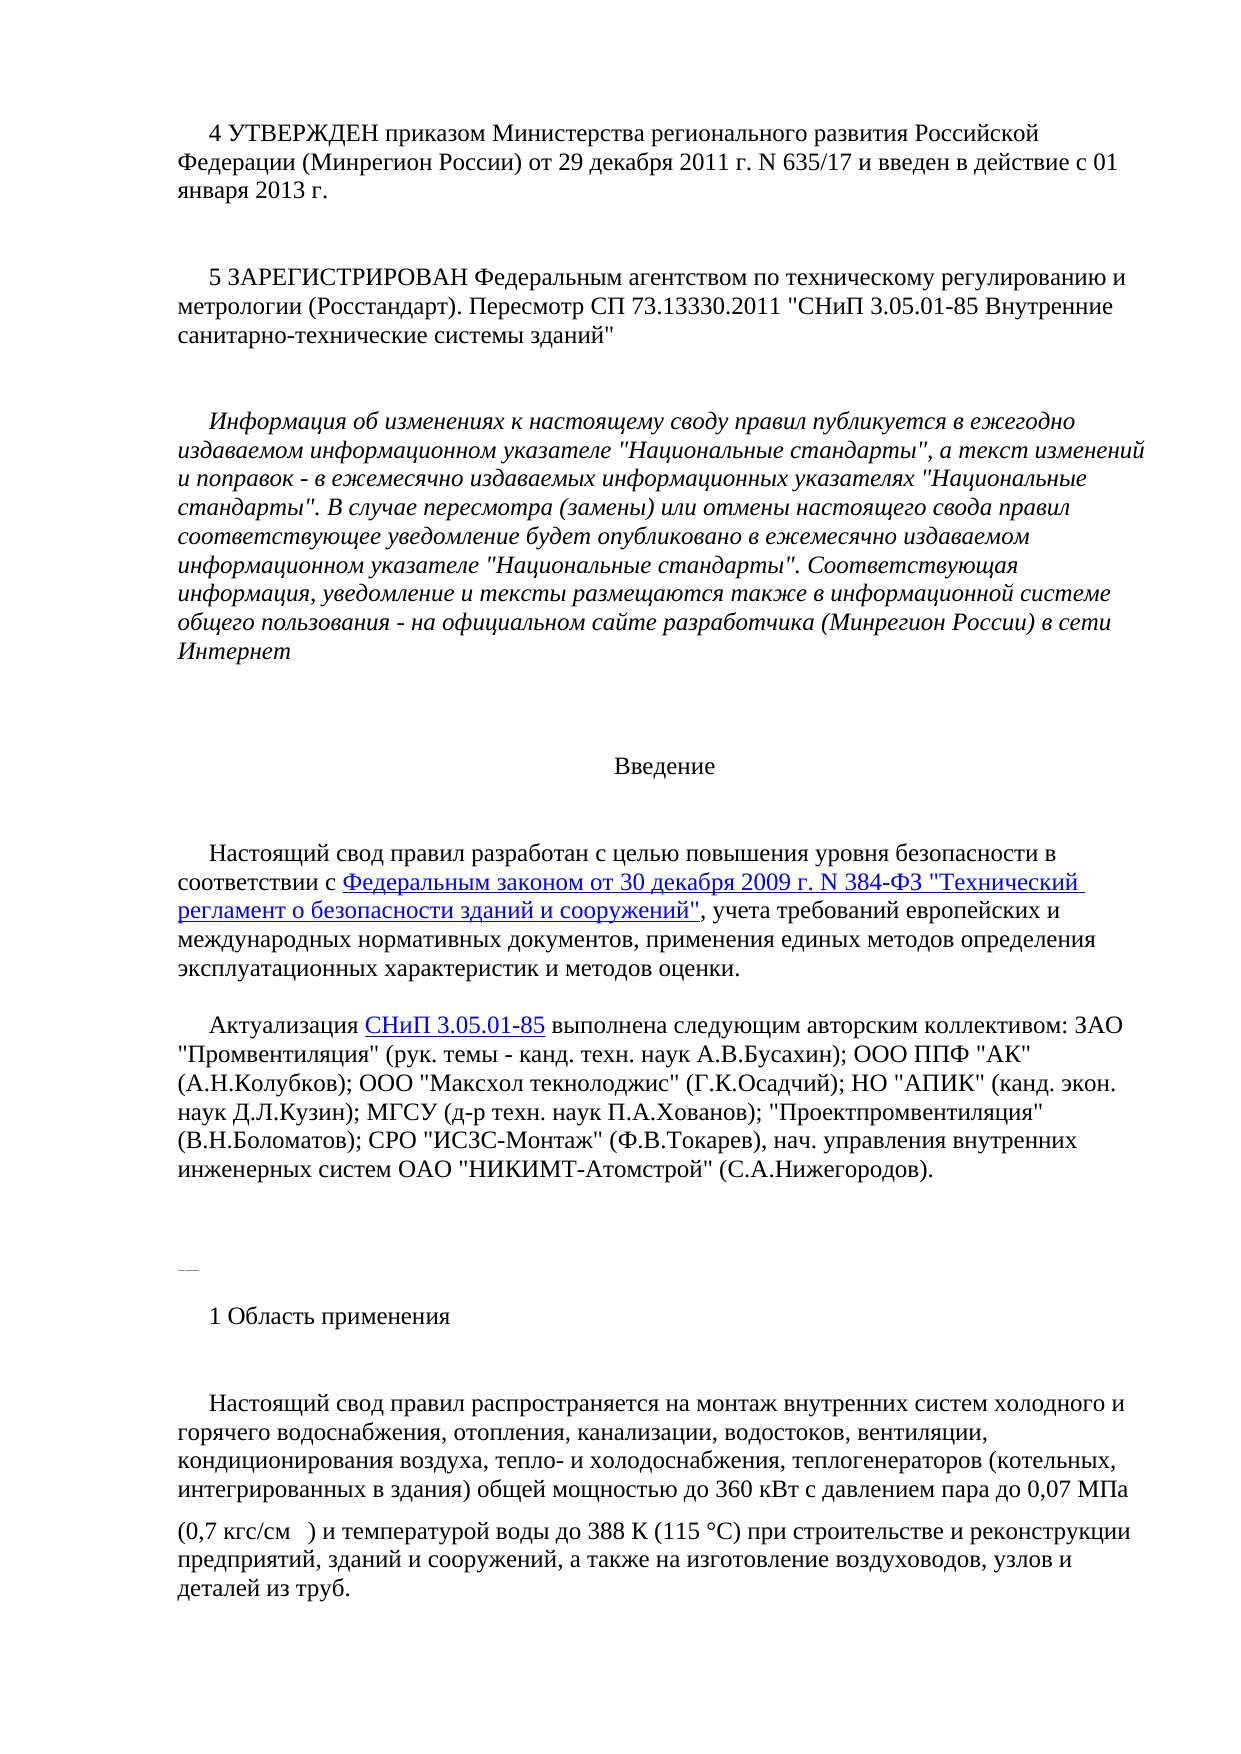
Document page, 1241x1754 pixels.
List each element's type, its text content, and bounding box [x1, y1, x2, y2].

text 1 Область применения [177, 1301, 1152, 1330]
text 5 ЗАРЕГИСТРИРОВАН Федеральным агентством по техническому регулированию и метрологии (Росстандарт). Пересмотр СП 73.13330.2011 "СНиП 3.05.01-85 Внутренние санитарно-технические системы зданий" Информация об изменениях к настоящему своду правил публикуется в ежегодно издаваемом информационном указателе "Национальные стандарты", а текст изменений и поправок - в ежемесячно издаваемых информационных указателях "Национальные стандарты". В случае пересмотра (замены) или отмены настоящего свода правил соответствующее уведомление будет опубликовано в ежемесячно издаваемом информационном указателе "Национальные стандарты". Соответствующая информация, уведомление и тексты размещаются также в информационной системе общего пользования - на официальном сайте разработчика (Минрегион России) в сети Интернет [177, 262, 1152, 722]
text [177, 1359, 1152, 1602]
text 4 УТВЕРЖДЕН приказом Министерства регионального развития Российской Федерации (Минрегион России) от 29 декабря 2011 г. N 635/17 и введен в действие с 01 января 2013 г. [177, 118, 1152, 233]
text Введение [177, 751, 1152, 780]
text Настоящий свод правил разработан с целью повышения уровня безопасности в соответствии с Федеральным законом от 30 декабря 2009 г. N 384-ФЗ "Технический регламент о безопасности зданий и сооружений", учета требований европейских и международных нормативных документов, применения единых методов определения эксплуатационных характеристик и методов оценки. Актуализация СНиП 3.05.01-85 выполнена следующим авторским коллективом: ЗАО "Промвентиляция" (рук. темы - канд. техн. наук А.В.Бусахин); ООО ППФ "АК" (А.Н.Колубков); ООО "Максхол текнолоджис" (Г.К.Осадчий); НО "АПИК" (канд. экон. наук Д.Л.Кузин); МГСУ (д-р техн. наук П.А.Хованов); "Проектпромвентиляция" (В.Н.Боломатов); СРО "ИСЗС-Монтаж" (Ф.В.Токарев), нач. управления внутренних инженерных систем ОАО "НИКИМТ-Атомстрой" (С.А.Нижегородов). [177, 809, 1152, 1241]
